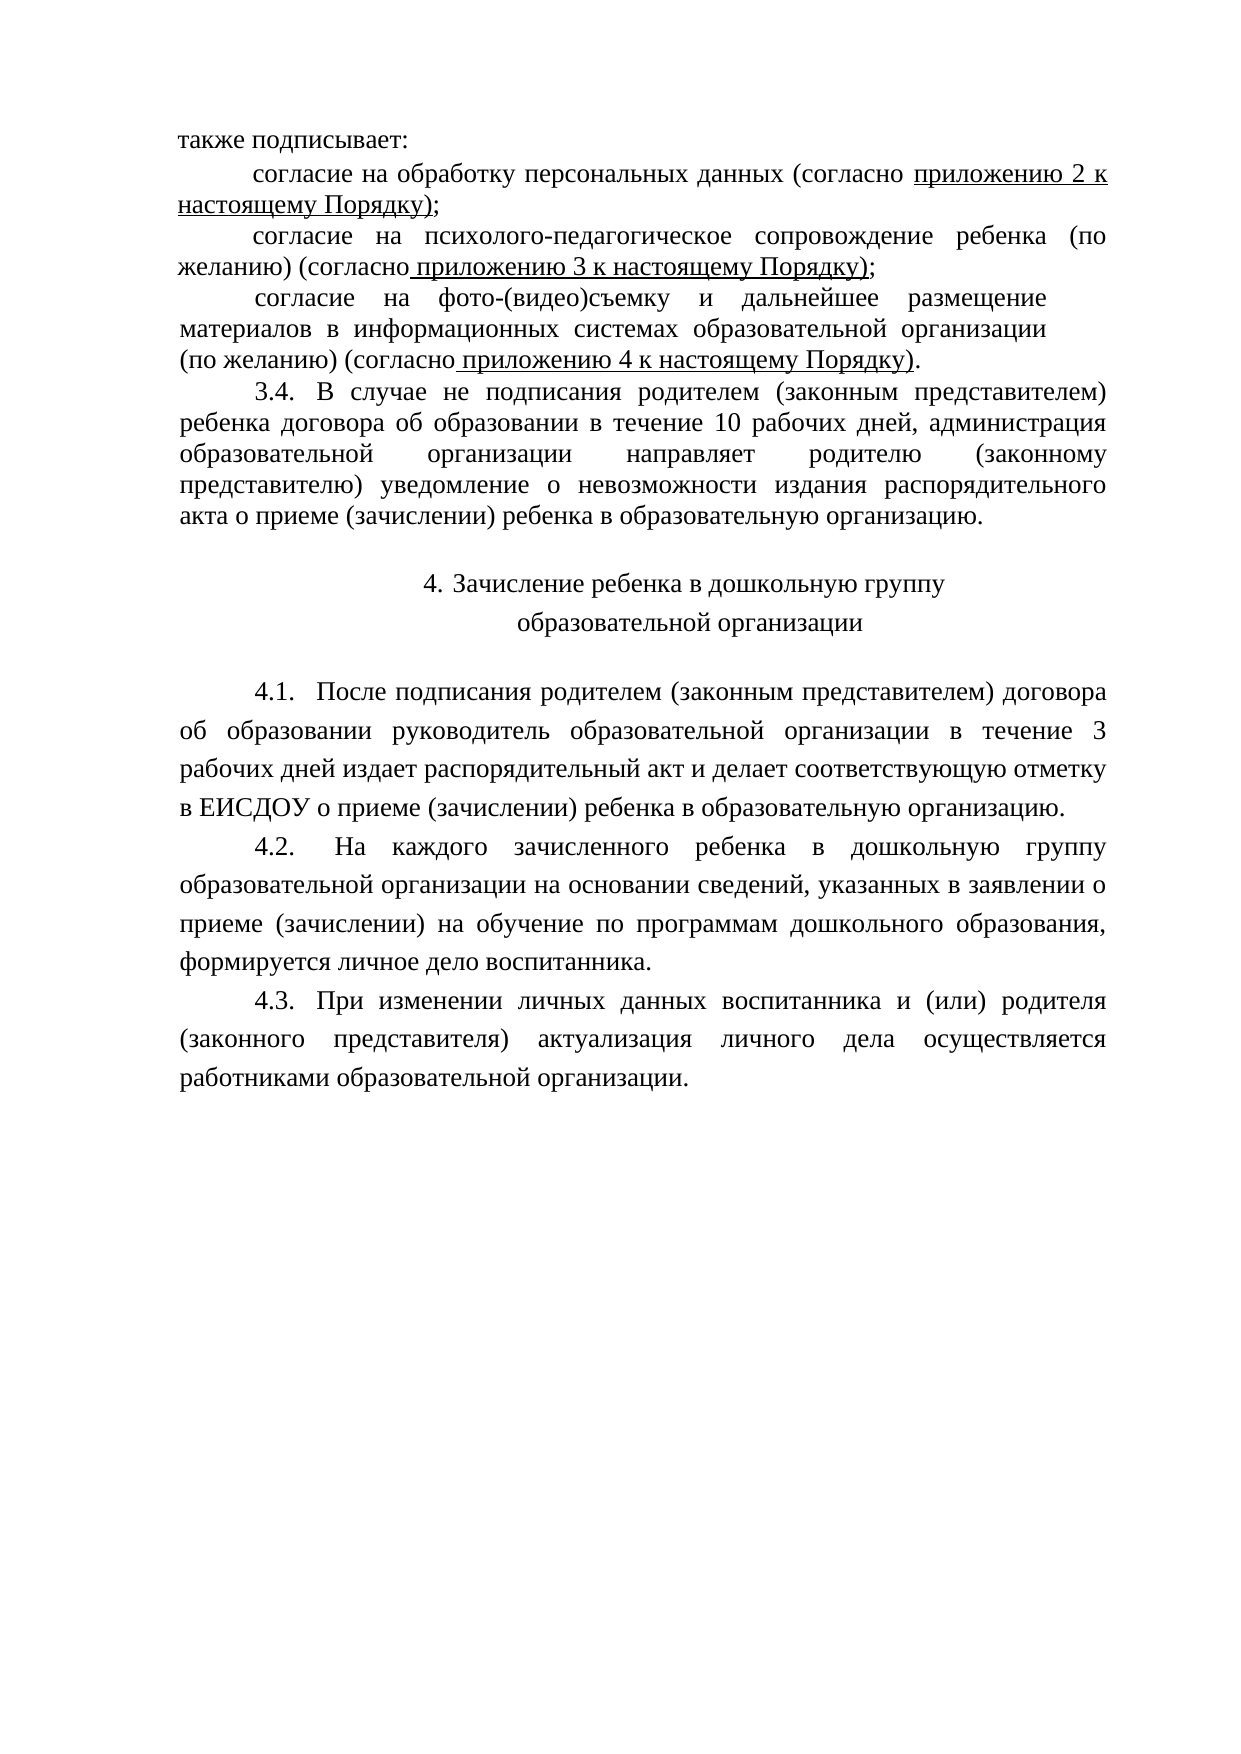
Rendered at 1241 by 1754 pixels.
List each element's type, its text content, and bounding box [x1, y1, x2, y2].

list На каждого зачисленного ребенка в дошкольную группу образовательной организации на основании сведений, указанных в заявлении о приеме (зачислении) на обучение по программам дошкольного образования, формируется личное дело воспитанника. [179, 824, 1107, 978]
list При изменении личных данных воспитанника и (или) родителя (законного представителя) актуализация личного дела осуществляется работниками образовательной организации. [179, 978, 1107, 1094]
list После подписания родителем (законным представителем) договора об образовании руководитель образовательной организации в течение 3 рабочих дней издает распорядительный акт и делает соответствующую отметку в ЕИСДОУ о приеме (зачислении) ребенка в образовательную организацию. [179, 670, 1107, 824]
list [177, 118, 1107, 157]
text согласие на обработку персональных данных (согласно приложению 2 к настоящему Порядку); [177, 157, 1107, 219]
text согласие на фото-(видео)съемку и дальнейшее размещение материалов в информационных системах образовательной организации (по желанию) (согласно приложению 4 к настоящему Порядку). [179, 281, 1047, 375]
text согласие на психолого-педагогическое сопровождение ребенка (по желанию) (согласно приложению 3 к настоящему Порядку); [177, 219, 1107, 281]
list Зачисление ребенка в дошкольную группу образовательной организации [423, 562, 1034, 639]
list В случае не подписания родителем (законным представителем) ребенка договора об образовании в течение 10 рабочих дней, администрация образовательной организации направляет родителю (законному представителю) уведомление о невозможности издания распорядительного акта о приеме (зачислении) ребенка в образовательную организацию. [179, 375, 1107, 530]
